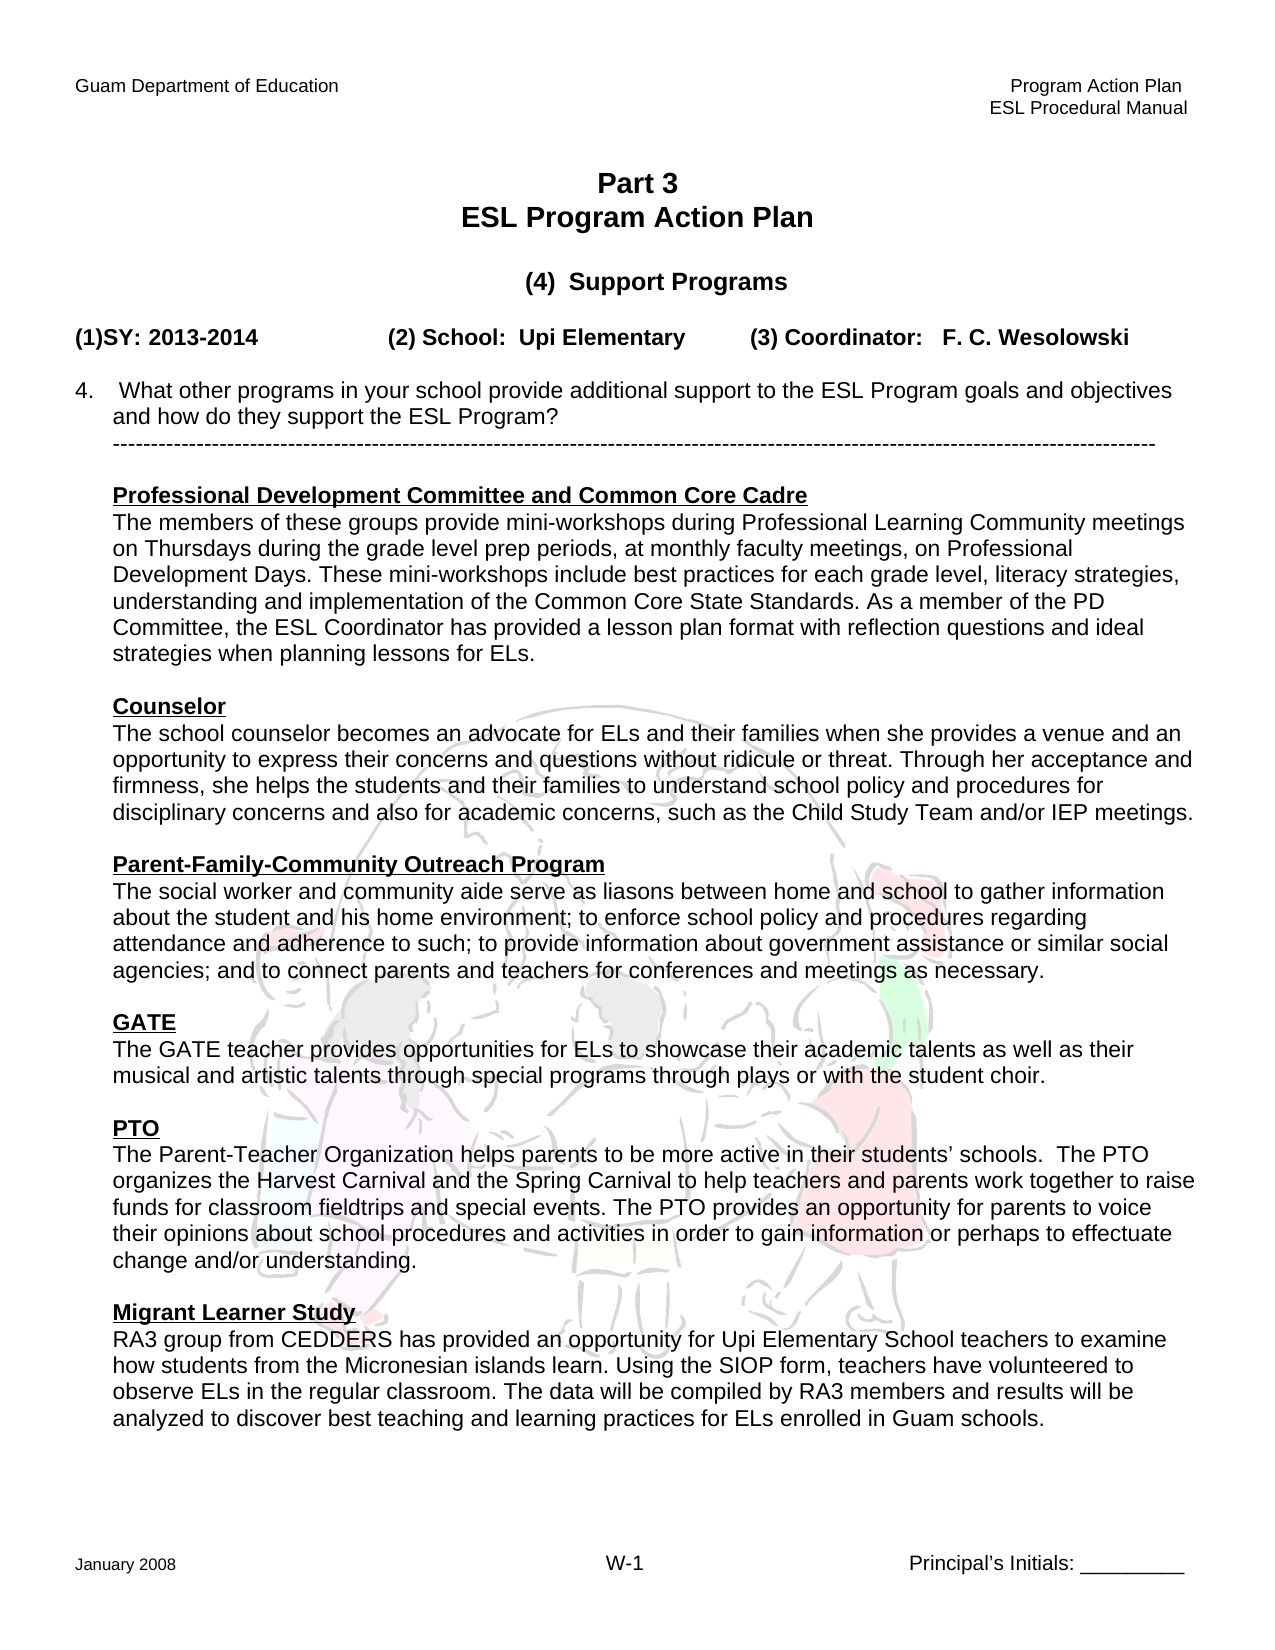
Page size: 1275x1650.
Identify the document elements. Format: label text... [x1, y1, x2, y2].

list Support Programs [112, 267, 1200, 295]
text (1)SY: 2013-2014 (2) School: Upi Elementary (3) Coordinator: F. C. Wesolowski [75, 324, 1200, 351]
text GATE [112, 1009, 1200, 1036]
text ----------------------------------------------------------------------------------------------------------------------------------------- [112, 429, 1200, 456]
text Migrant Learner Study [112, 1299, 1200, 1326]
text Part 3 [75, 166, 1200, 199]
text The Parent-Teacher Organization helps parents to be more active in their students’ schools. The PTO organizes the Harvest Carnival and the Spring Carnival to help teachers and parents work together to raise funds for classroom fieldtrips and special events. The PTO provides an opportunity for parents to voice their opinions about school procedures and activities in order to gain information or perhaps to effectuate change and/or understanding. [112, 1141, 1200, 1273]
text The social worker and community aide serve as liasons between home and school to gather information about the student and his home environment; to enforce school policy and procedures regarding attendance and adherence to such; to provide information about government assistance or similar social agencies; and to connect parents and teachers for conferences and meetings as necessary. [112, 878, 1200, 983]
text Parent-Family-Community Outreach Program [112, 851, 1200, 878]
text The members of these groups provide mini-workshops during Professional Learning Community meetings on Thursdays during the grade level prep periods, at monthly faculty meetings, on Professional Development Days. These mini-workshops include best practices for each grade level, literacy strategies, understanding and implementation of the Common Core State Standards. As a member of the PD Committee, the ESL Coordinator has provided a lesson plan format with reflection questions and ideal strategies when planning lessons for ELs. [112, 509, 1200, 667]
text Counselor [112, 693, 1200, 719]
text PTO [112, 1115, 1200, 1141]
text Professional Development Committee and Common Core Cadre [112, 482, 1200, 509]
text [112, 1326, 1200, 1431]
list What other programs in your school provide additional support to the ESL Program goals and objectives and how do they support the ESL Program? [75, 377, 1200, 429]
text ESL Program Action Plan [75, 199, 1200, 233]
text The school counselor becomes an advocate for ELs and their families when she provides a venue and an opportunity to express their concerns and questions without ridicule or threat. Through her acceptance and firmness, she helps the students and their families to understand school policy and procedures for disciplinary concerns and also for academic concerns, such as the Child Study Team and/or IEP meetings. [112, 719, 1200, 825]
text The GATE teacher provides opportunities for ELs to showcase their academic talents as well as their musical and artistic talents through special programs through plays or with the student choir. [112, 1036, 1200, 1088]
